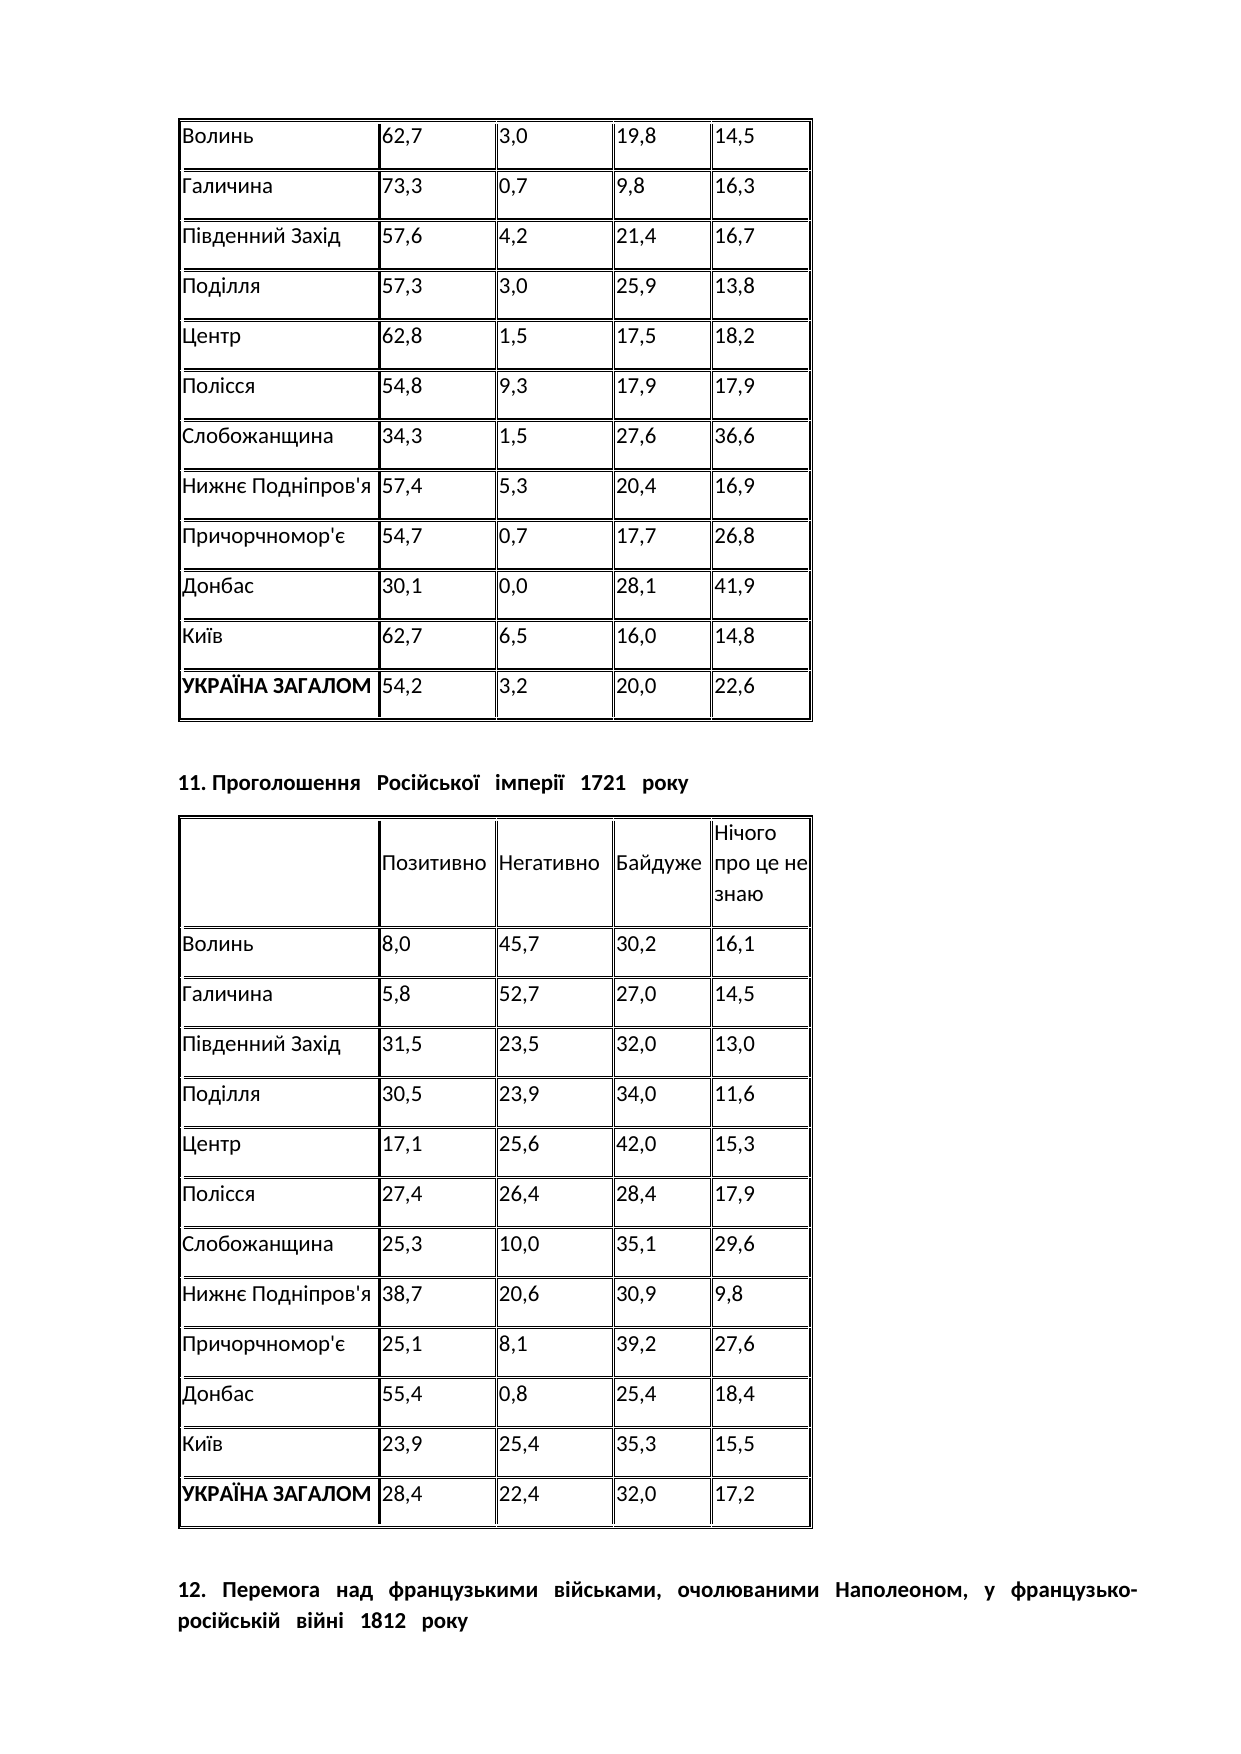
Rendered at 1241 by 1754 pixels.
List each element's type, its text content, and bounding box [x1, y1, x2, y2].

table_cell 25,4 [615, 1379, 710, 1426]
table_cell 30,5 [381, 1079, 495, 1126]
table_cell 17,9 [615, 372, 710, 418]
table_cell 8,0 [381, 929, 495, 976]
table_cell УКРАЇНА ЗАГАЛОМ [180, 1476, 379, 1526]
table_cell 54,8 [381, 372, 495, 418]
table_cell 0,8 [498, 1379, 612, 1426]
table_cell 16,7 [713, 218, 810, 268]
table_cell Пiвденний Захiд [180, 1026, 379, 1076]
table_cell 27,6 [615, 422, 710, 468]
table_cell Полісся [181, 368, 378, 418]
table_cell 14,5 [712, 976, 811, 1026]
table_cell 16,3 [713, 168, 810, 218]
table_cell 27,0 [615, 979, 710, 1026]
table_cell Нижнє Подніпров'я [181, 468, 378, 518]
table_cell 26,8 [713, 518, 810, 568]
table_cell 20,6 [498, 1279, 612, 1326]
table_header Нічого про це не знаю [712, 819, 809, 926]
table_cell Нижнє Подніпров'я [180, 1276, 379, 1326]
table_cell 73,3 [381, 172, 495, 218]
table_cell 45,7 [498, 929, 612, 976]
table_cell 27,6 [712, 1326, 811, 1376]
table_cell Причорчномор'є [181, 518, 378, 568]
table_cell 14,5 [712, 122, 809, 168]
table_cell 57,4 [381, 472, 495, 518]
table_cell 22,4 [496, 1479, 613, 1526]
table_cell 1,5 [498, 422, 612, 468]
table_cell Донбас [181, 568, 378, 618]
table_cell 17,9 [713, 368, 810, 418]
table_cell Київ [180, 1426, 379, 1476]
table_cell 18,2 [713, 318, 810, 368]
table_cell 57,6 [381, 222, 495, 268]
table_cell 38,7 [381, 1279, 495, 1326]
table_cell 22,6 [712, 668, 810, 718]
table_cell Слобожанщина [180, 1226, 379, 1276]
table_cell 35,1 [615, 1229, 710, 1276]
table_header Позитивно [379, 819, 496, 926]
table_cell 62,7 [379, 122, 496, 168]
table_cell 25,3 [381, 1229, 495, 1276]
table_header Байдуже [614, 819, 712, 926]
table_cell 17,7 [615, 522, 710, 568]
table_cell 25,1 [381, 1329, 495, 1376]
table_cell 5,8 [381, 979, 495, 1026]
table_cell 30,1 [381, 572, 495, 618]
table_cell 55,4 [381, 1379, 495, 1426]
table_cell 18,4 [712, 1376, 811, 1426]
table_cell 36,6 [713, 418, 810, 468]
table_cell Волинь [181, 122, 379, 168]
table_cell 17,1 [381, 1129, 495, 1176]
table_cell Волинь [180, 926, 379, 976]
table_cell 32,0 [615, 1029, 710, 1076]
table_header [181, 819, 379, 926]
table_cell 31,5 [381, 1029, 495, 1076]
table_cell 54,7 [381, 522, 495, 568]
table_cell 23,9 [498, 1079, 612, 1126]
table_cell 39,2 [615, 1329, 710, 1376]
table_cell 9,3 [498, 372, 612, 418]
table_cell 25,9 [615, 272, 710, 318]
table_cell Слобожанщина [181, 418, 378, 468]
table_cell 28,1 [615, 572, 710, 618]
table_cell 23,5 [498, 1029, 612, 1076]
table_cell 32,0 [614, 1479, 712, 1526]
table_cell 26,4 [498, 1179, 612, 1226]
table_cell 20,0 [614, 672, 712, 718]
table_cell 54,2 [379, 672, 496, 718]
table_cell 57,3 [381, 272, 495, 318]
table_cell 27,4 [381, 1179, 495, 1226]
table_cell 28,4 [615, 1179, 710, 1226]
table_cell 25,4 [498, 1429, 612, 1476]
table_cell 35,3 [615, 1429, 710, 1476]
table_cell 3,2 [496, 672, 613, 718]
table_header Негативно [496, 819, 613, 926]
table_cell 16,0 [615, 622, 710, 668]
table_cell 16,9 [713, 468, 810, 518]
text 12. Перемога над французькими військами, очолюваними Наполеоном, у французько-російській війні 1812 року [177, 1576, 1152, 1634]
table_cell 0,0 [498, 572, 612, 618]
table_cell Центр [181, 318, 378, 368]
table_cell 62,8 [381, 322, 495, 368]
table_cell 13,0 [712, 1026, 811, 1076]
table_cell 17,2 [712, 1476, 811, 1526]
table_cell 29,6 [712, 1226, 811, 1276]
table_cell Галичина [180, 976, 379, 1026]
table_cell 10,0 [498, 1229, 612, 1276]
table_cell 25,6 [498, 1129, 612, 1176]
table_cell 3,0 [496, 122, 613, 168]
table_cell 41,9 [713, 568, 810, 618]
table_cell 20,4 [615, 472, 710, 518]
table_cell 34,3 [381, 422, 495, 468]
table_cell Центр [180, 1126, 379, 1176]
table_cell УКРАЇНА ЗАГАЛОМ [181, 668, 379, 718]
table_cell Полісся [180, 1176, 379, 1226]
table_cell 13,8 [713, 268, 810, 318]
table_cell 28,4 [379, 1479, 496, 1526]
table_cell 4,2 [498, 222, 612, 268]
table_cell 17,9 [712, 1176, 811, 1226]
table_cell 14,8 [713, 618, 810, 668]
table_cell Київ [181, 618, 378, 668]
table_cell 21,4 [615, 222, 710, 268]
table_cell 62,7 [381, 622, 495, 668]
table_cell 16,1 [712, 926, 811, 976]
table_cell Донбас [180, 1376, 379, 1426]
table_cell 9,8 [712, 1276, 811, 1326]
table_cell 23,9 [381, 1429, 495, 1476]
table_cell 1,5 [498, 322, 612, 368]
text 11. Проголошення Російської імперії 1721 року [177, 768, 1152, 796]
table_cell Поділля [181, 268, 378, 318]
table_cell 11,6 [712, 1076, 811, 1126]
table_cell 30,2 [615, 929, 710, 976]
table_cell 52,7 [498, 979, 612, 1026]
table_cell 9,8 [615, 172, 710, 218]
table_cell 6,5 [498, 622, 612, 668]
table_cell Поділля [180, 1076, 379, 1126]
table_cell Пiвденний Захiд [181, 218, 378, 268]
table_cell 17,5 [615, 322, 710, 368]
table_cell 15,3 [712, 1126, 811, 1176]
table_cell 15,5 [712, 1426, 811, 1476]
table_cell 0,7 [498, 522, 612, 568]
table_cell 34,0 [615, 1079, 710, 1126]
table_cell 30,9 [615, 1279, 710, 1326]
table_cell Причорчномор'є [180, 1326, 379, 1376]
table_cell 8,1 [498, 1329, 612, 1376]
table_cell 3,0 [498, 272, 612, 318]
table_cell Галичина [181, 168, 378, 218]
table_cell 5,3 [498, 472, 612, 518]
table_cell 42,0 [615, 1129, 710, 1176]
table_cell 19,8 [614, 122, 712, 168]
table_cell 0,7 [498, 172, 612, 218]
